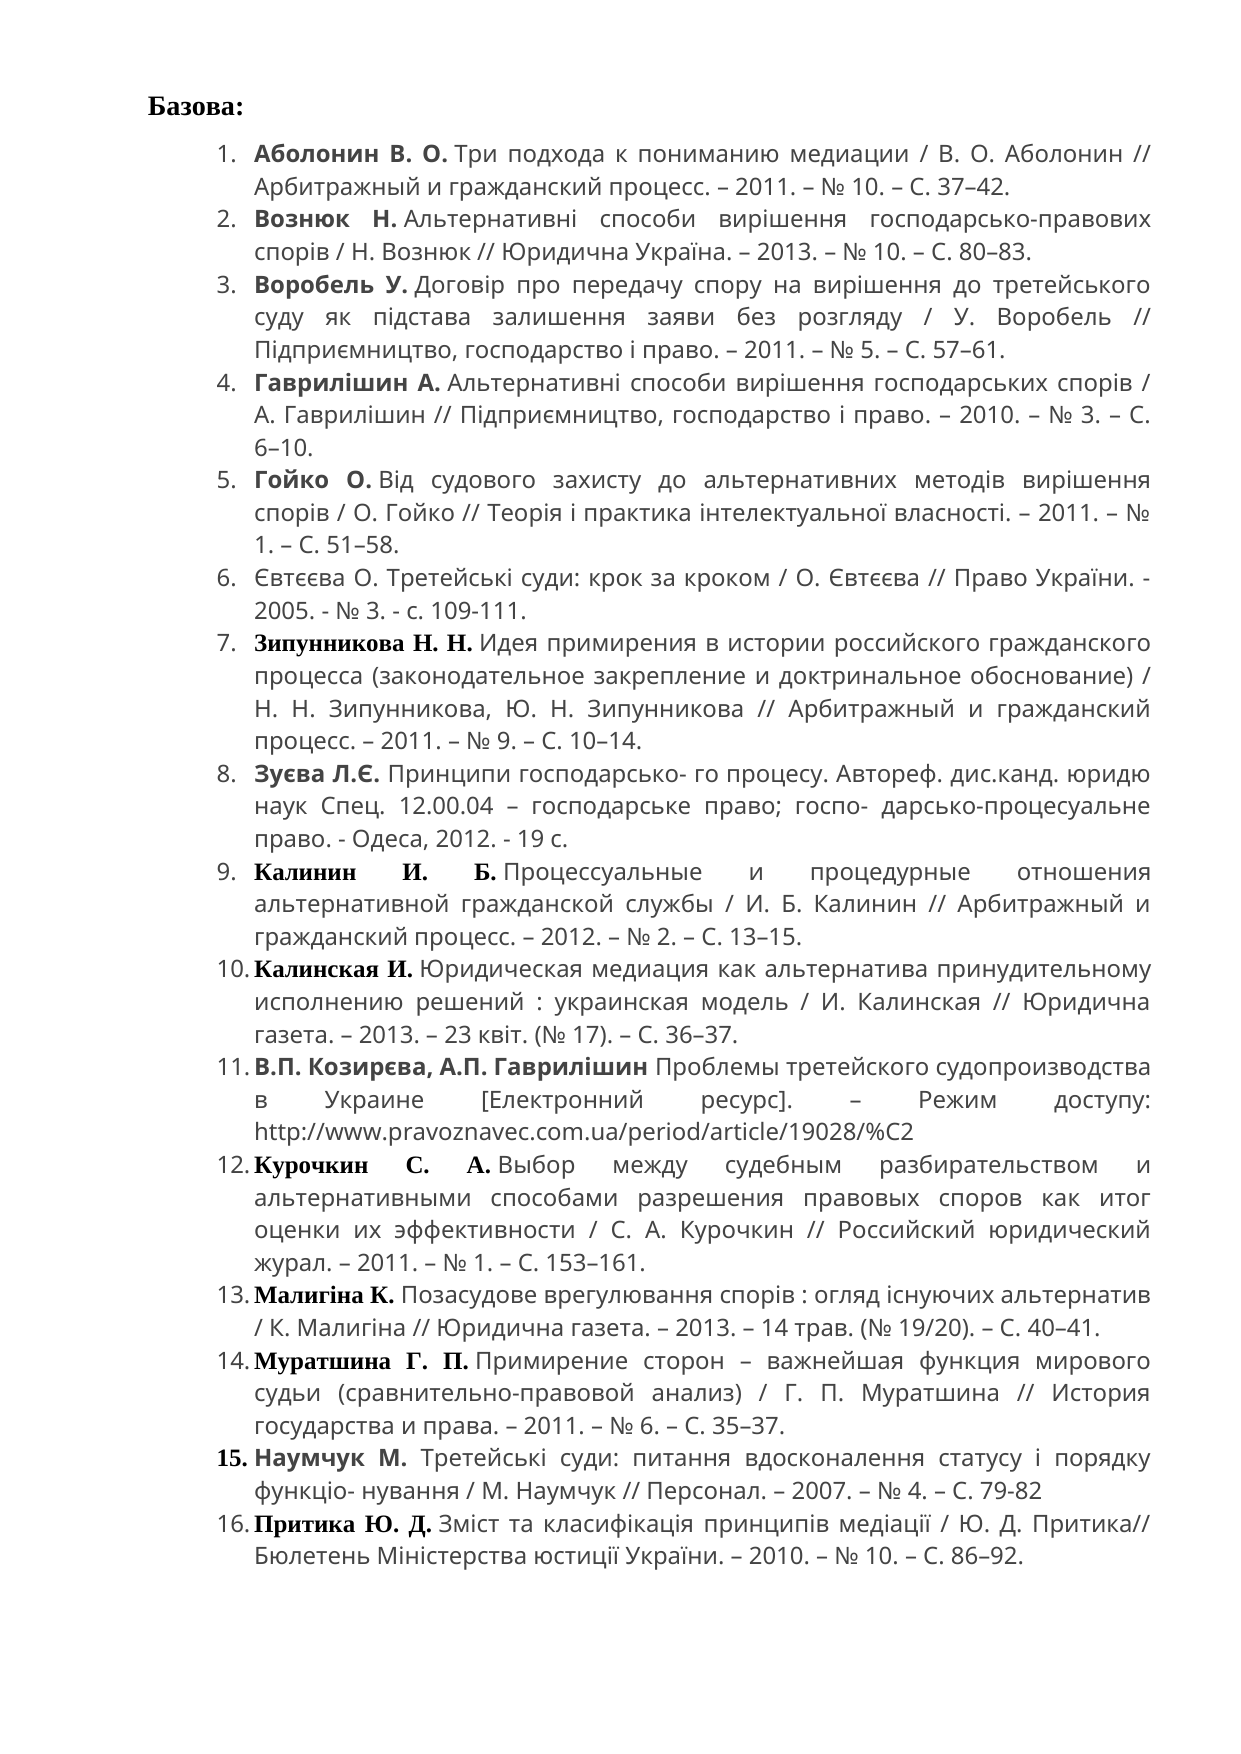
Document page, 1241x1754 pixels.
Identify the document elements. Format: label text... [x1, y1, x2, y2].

list Муратшина Г. П. Примирение сторон – важнейшая функция мирового судьи (сравнительно-правовой анализ) / Г. П. Муратшина // История государства и права. – 2011. – № 6. – С. 35–37. [216, 1343, 1152, 1441]
list Калинин И. Б. Процессуальные и процедурные отношения альтернативной гражданской службы / И. Б. Калинин // Арбитражный и гражданский процесс. – 2012. – № 2. – С. 13–15. [216, 854, 1152, 952]
list Зуєва Л.Є. Принципи господарсько- го процесу. Автореф. дис.канд. юридю наук Спец. 12.00.04 – господарське право; госпо- дарсько-процесуальне право. - Одеса, 2012. - 19 с. [216, 757, 1152, 854]
list Воробель У. Договір про передачу спору на вирішення до третейського суду як підстава залишення заяви без розгляду / У. Воробель // Підприємництво, господарство і право. – 2011. – № 5. – С. 57–61. [216, 267, 1152, 365]
list В.П. Козирєва, А.П. Гаврилішин Проблемы третейского судопроизводства в Украине [Електронний ресурс]. – Режим доступу: http://www.pravoznavec.com.ua/period/article/19028/%C2 [216, 1050, 1152, 1148]
list Курочкин С. А. Выбор между судебным разбирательством и альтернативными способами разрешения правовых споров как итог оценки их эффективности / С. А. Курочкин // Российский юридический журал. – 2011. – № 1. – С. 153–161. [216, 1148, 1152, 1278]
list Гойко О. Від судового захисту до альтернативних методів вирішення спорів / О. Гойко // Теорія і практика інтелектуальної власності. – 2011. – № 1. – С. 51–58. [216, 463, 1152, 561]
list Вознюк Н. Альтернативні способи вирішення господарсько-правових спорів / Н. Вознюк // Юридична Україна. – 2013. – № 10. – С. 80–83. [216, 202, 1152, 267]
list Притика Ю. Д. Зміст та класифікація принципів медіації / Ю. Д. Притика// Бюлетень Міністерства юстиції України. – 2010. – № 10. – С. 86–92. [216, 1506, 1152, 1572]
list Калинская И. Юридическая медиация как альтернатива принудительному исполнению решений : украинская модель / И. Калинская // Юридична газета. – 2013. – 23 квіт. (№ 17). – С. 36–37. [216, 952, 1152, 1050]
list Зипунникова Н. Н. Идея примирения в истории российского гражданского процесса (законодательное закрепление и доктринальное обоснование) / Н. Н. Зипунникова, Ю. Н. Зипунникова // Арбитражный и гражданский процесс. – 2011. – № 9. – С. 10–14. [216, 626, 1152, 757]
text Базова: [148, 88, 1152, 121]
list Євтєєва О. Третейські суди: крок за кроком / О. Євтєєва // Право України. - 2005. - № 3. - с. 109-111. [216, 561, 1152, 626]
list Гаврилішин А. Альтернативні способи вирішення господарських спорів / А. Гаврилішин // Підприємництво, господарство і право. – 2010. – № 3. – С. 6–10. [216, 365, 1152, 463]
list Наумчук М. Третейські суди: питання вдосконалення статусу і порядку функціо- нування / М. Наумчук // Персонал. – 2007. – № 4. – С. 79-82 [216, 1441, 1152, 1506]
list Малигіна К. Позасудове врегулювання спорів : огляд існуючих альтернатив / К. Малигіна // Юридична газета. – 2013. – 14 трав. (№ 19/20). – С. 40–41. [216, 1278, 1152, 1343]
list Аболонин В. О. Три подхода к пониманию медиации / В. О. Аболонин // Арбитражный и гражданский процесс. – 2011. – № 10. – С. 37–42. [216, 137, 1152, 202]
